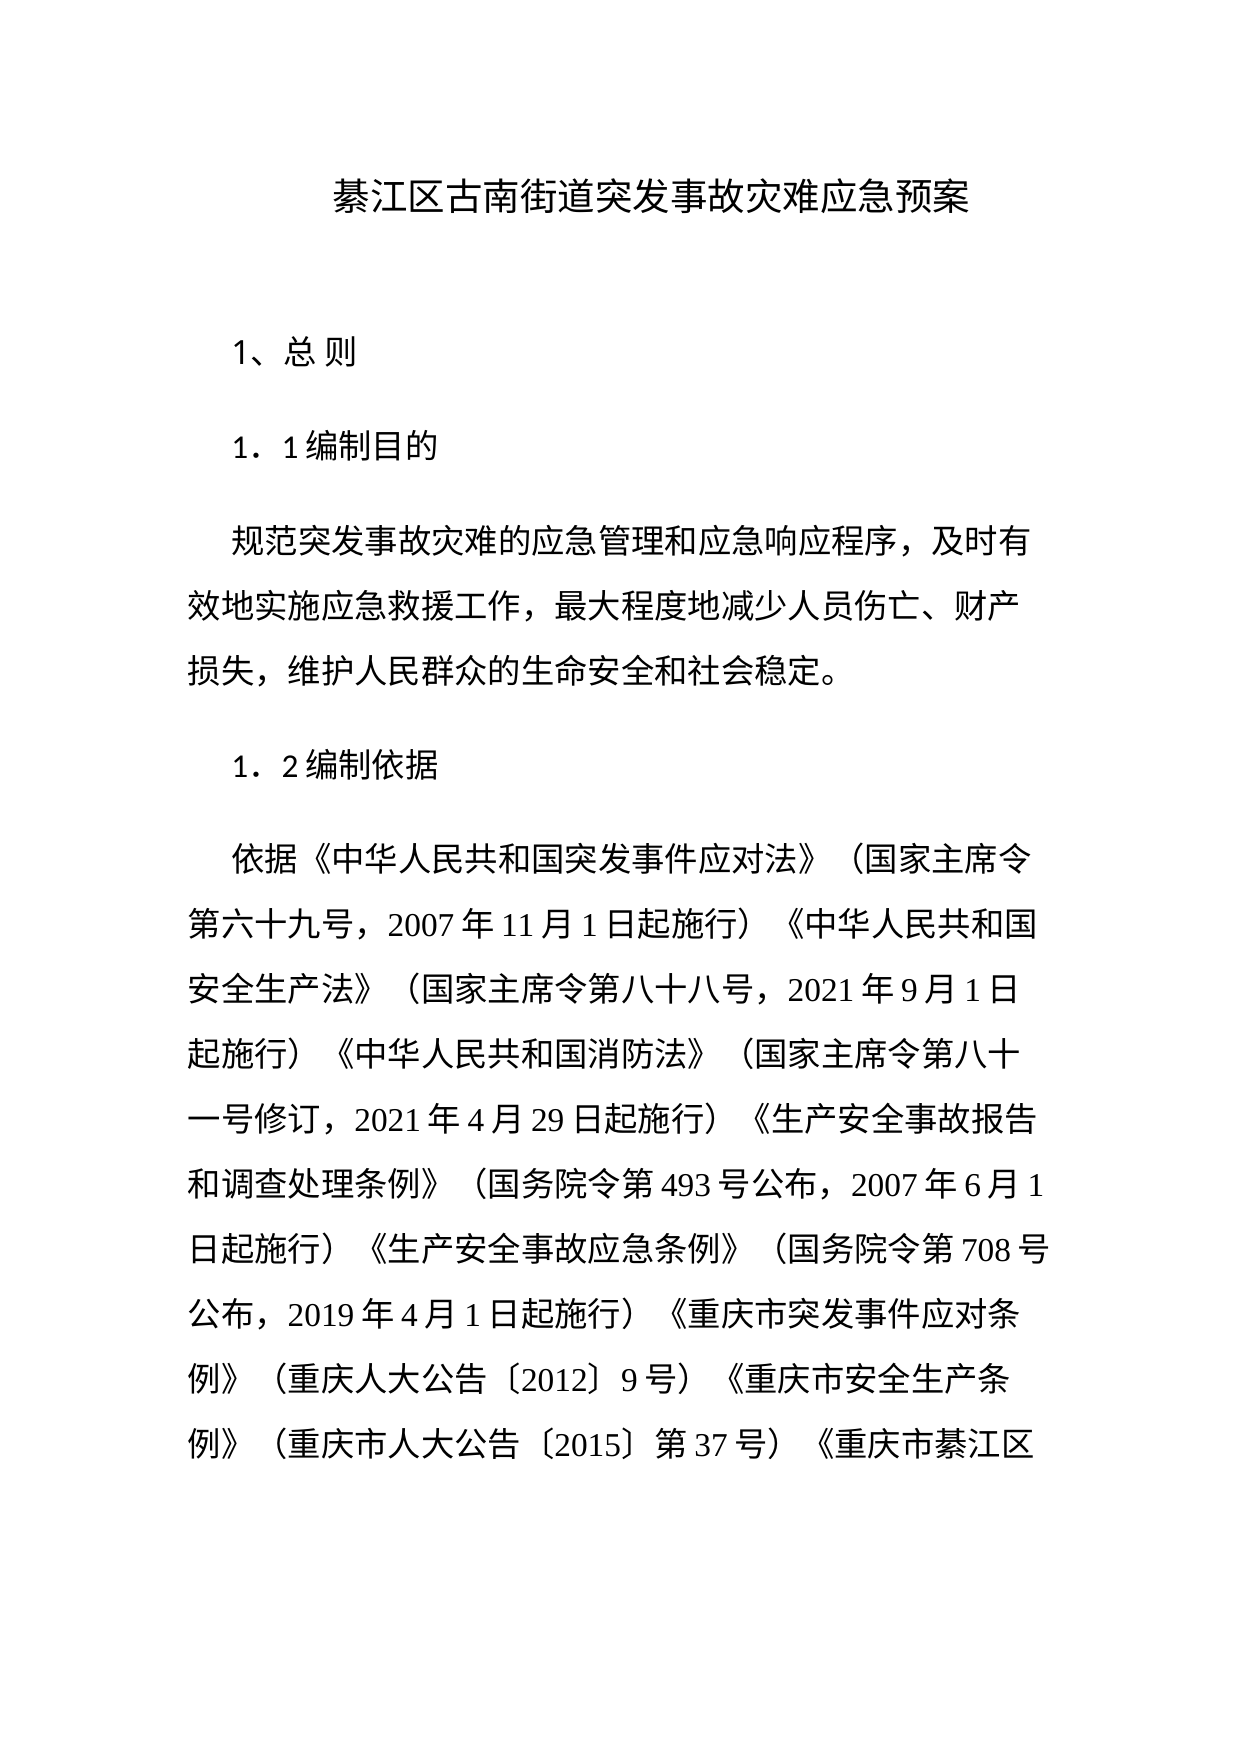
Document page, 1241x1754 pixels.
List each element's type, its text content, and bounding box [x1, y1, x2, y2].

text 1．2编制依据 [187, 730, 1053, 795]
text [187, 824, 1053, 1474]
text 规范突发事故灾难的应急管理和应急响应程序，及时有效地实施应急救援工作，最大程度地减少人员伤亡、财产损失，维护人民群众的生命安全和社会稳定。 [187, 506, 1053, 701]
text 1、总 则 [187, 318, 1053, 383]
text 綦江区古南街道突发事故灾难应急预案 [187, 162, 1053, 227]
text 1．1编制目的 [187, 412, 1053, 477]
